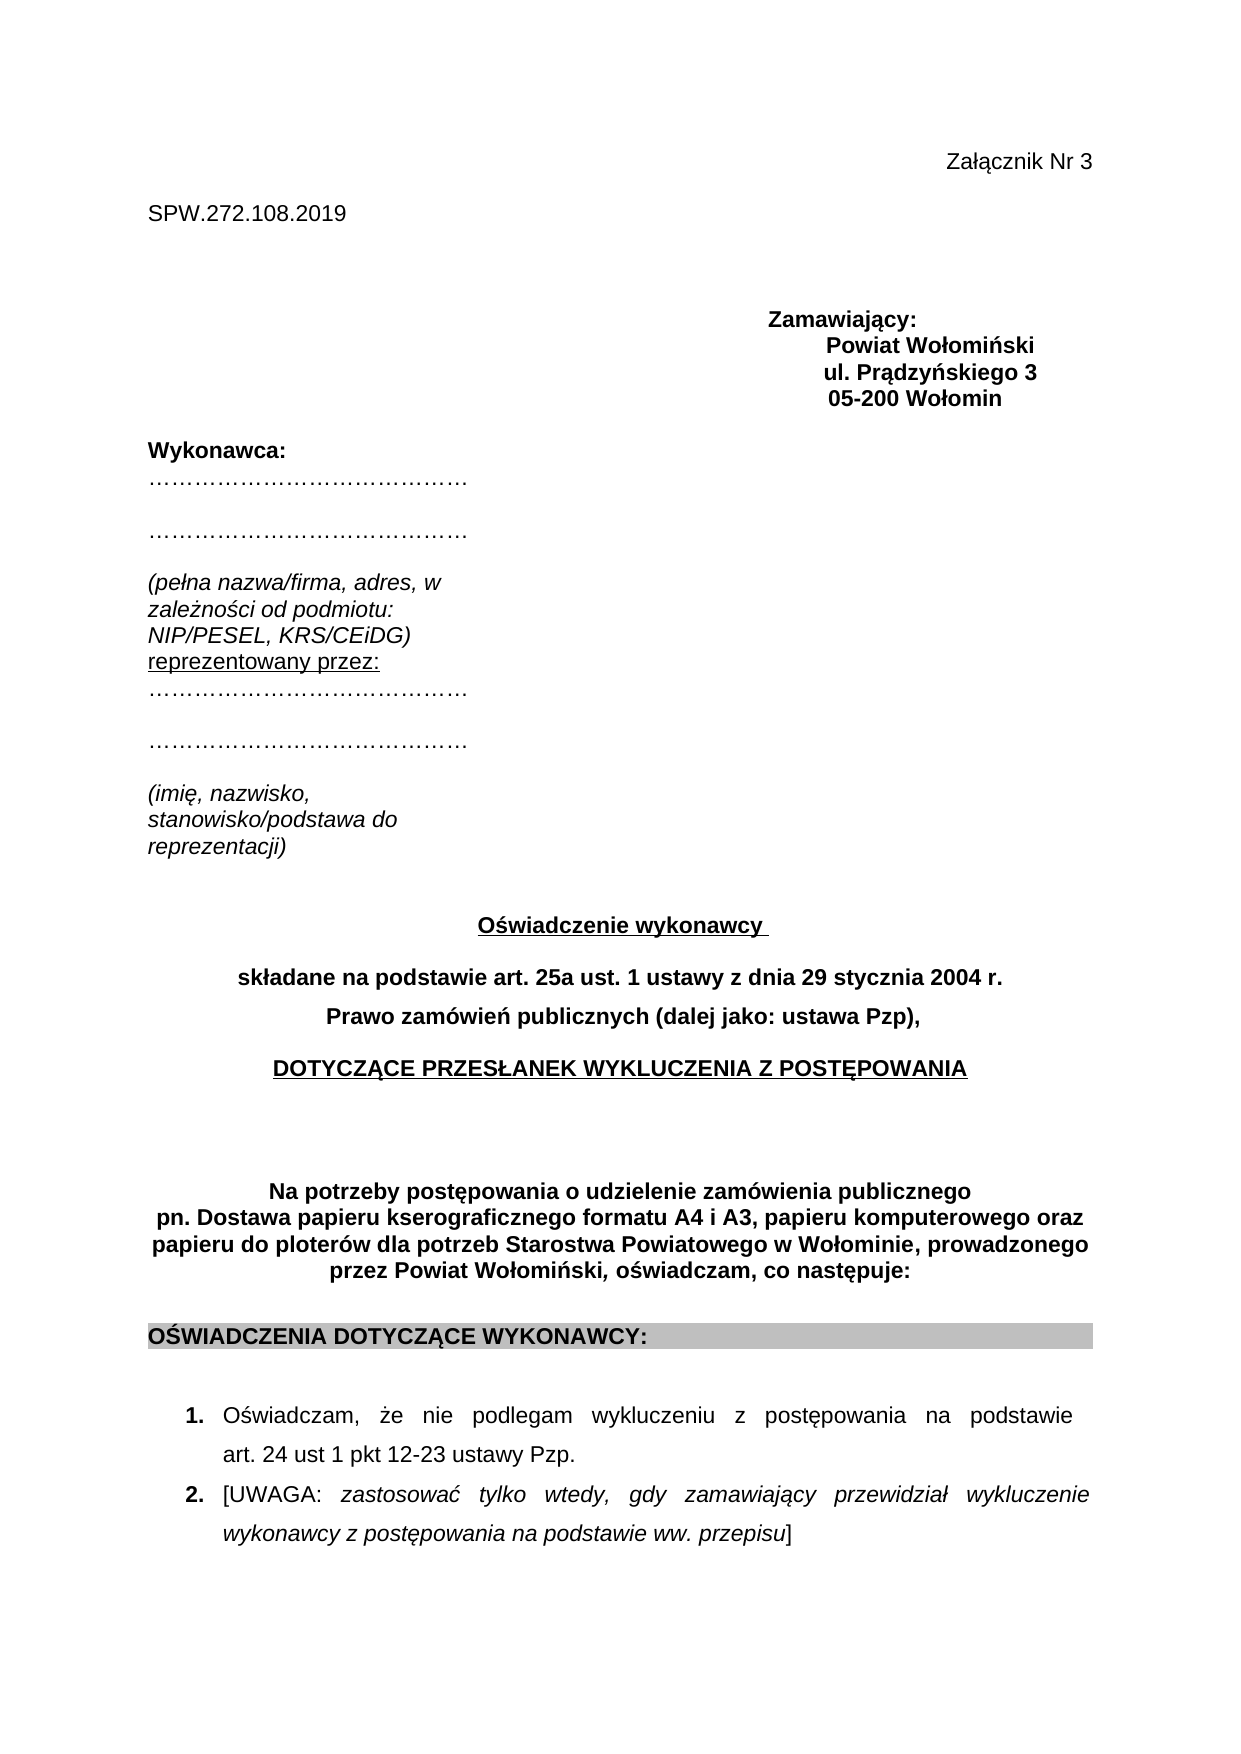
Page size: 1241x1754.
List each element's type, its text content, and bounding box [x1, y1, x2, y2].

text (pełna nazwa/firma, adres, w zależności od podmiotu: NIP/PESEL, KRS/CEiDG) [148, 569, 472, 648]
text DOTYCZĄCE PRZESŁANEK WYKLUCZENIA Z POSTĘPOWANIA [148, 1055, 1093, 1082]
subtitle Na potrzeby postępowania o udzielenie zamówienia publicznego pn. Dostawa papieru kserograficznego formatu A4 i A3, papieru komputerowego oraz papieru do ploterów dla potrzeb Starostwa Powiatowego w Wołominie, prowadzonego przez Powiat Wołomiński, oświadczam, co następuje: [148, 1178, 1093, 1283]
text ………………………………………………………………………… [148, 675, 472, 754]
text składane na podstawie art. 25a ust. 1 ustawy z dnia 29 stycznia 2004 r. [148, 964, 1093, 990]
text Oświadczenie wykonawcy [148, 912, 1093, 938]
list [UWAGA: zastosować tylko wtedy, gdy zamawiający przewidział wykluczenie wykonawcy z postępowania na podstawie ww. przepisu] [185, 1481, 1093, 1547]
text SPW.272.108.2019 [148, 200, 1093, 227]
text Prawo zamówień publicznych (dalej jako: ustawa Pzp), [148, 1003, 1093, 1030]
list Oświadczam, że nie podlegam wykluczeniu z postępowania na podstawie art. 24 ust 1 pkt 12-23 ustawy Pzp. [185, 1402, 1093, 1468]
text (imię, nazwisko, stanowisko/podstawa do reprezentacji) [148, 780, 472, 859]
text Załącznik Nr 3 [148, 148, 1093, 174]
text Powiat Wołomiński [768, 332, 1093, 358]
text Zamawiający: [694, 306, 1093, 332]
text ………………………………………………………………………… [148, 464, 472, 543]
text Wykonawca: [148, 437, 1093, 464]
text OŚWIADCZENIA DOTYCZĄCE WYKONAWCY: [148, 1323, 1093, 1349]
text 05-200 Wołomin [664, 385, 1093, 411]
text ul. Prądzyńskiego 3 [768, 358, 1093, 385]
text reprezentowany przez: [148, 648, 1093, 675]
